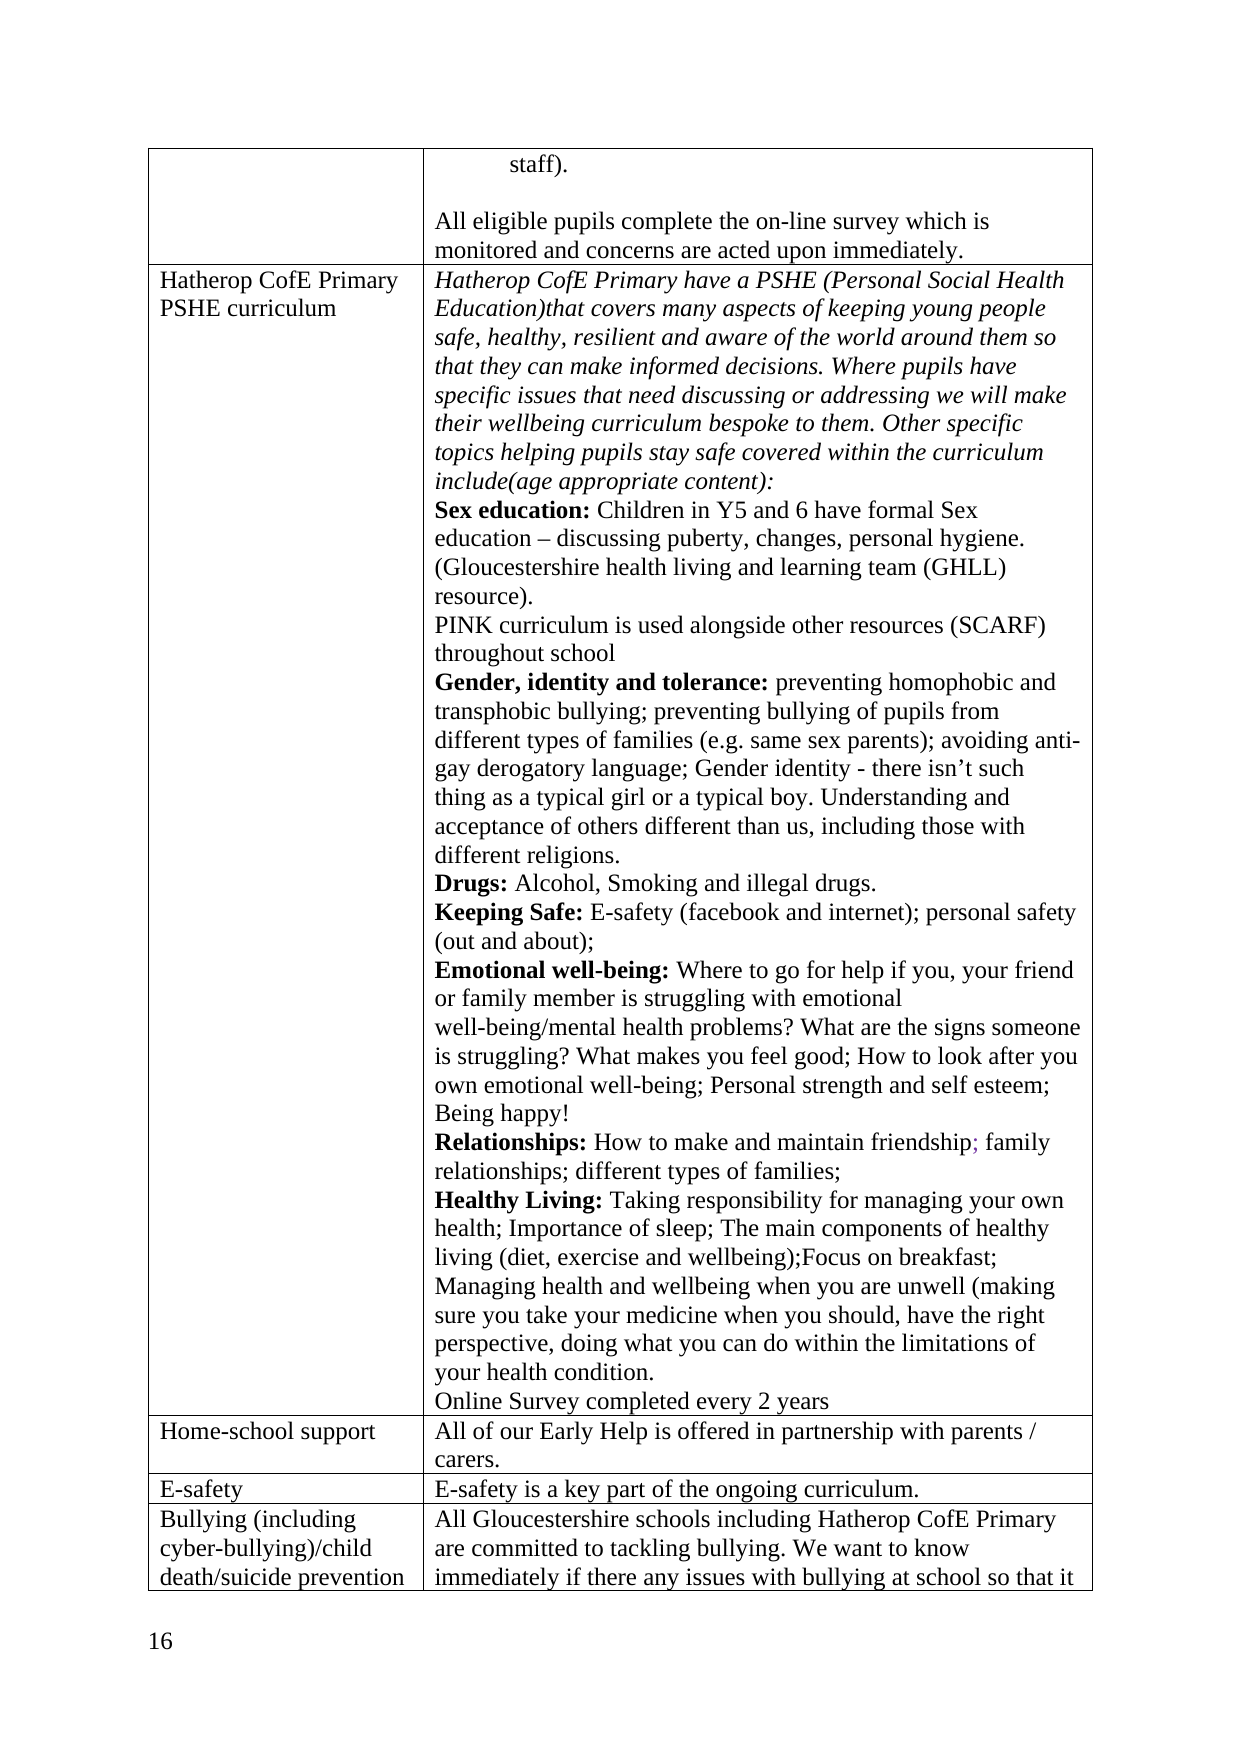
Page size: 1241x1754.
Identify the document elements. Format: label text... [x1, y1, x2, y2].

table_cell E-safety is a key part of the ongoing curriculum. [424, 1474, 1092, 1503]
table_cell Hatherop CofE Primary PSHE curriculum [149, 265, 423, 1415]
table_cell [424, 149, 1092, 264]
table_cell Hatherop CofE Primary have a PSHE (Personal Social Health Education)that covers many aspects of keeping young people safe, healthy, resilient and aware of the world around them so that they can make informed decisions. Where pupils have specific issues that need discussing or addressing we will make their wellbeing curriculum bespoke to them. Other specific topics helping pupils stay safe covered within the curriculum include(age appropriate content): Sex education: Children in Y5 and 6 have formal Sex education – discussing puberty, changes, personal hygiene. (Gloucestershire health living and learning team (GHLL) resource). PINK curriculum is used alongside other resources (SCARF) throughout school Gender, identity and tolerance: preventing homophobic and transphobic bullying; preventing bullying of pupils from different types of families (e.g. same sex parents); avoiding anti-gay derogatory language; Gender identity - there isn’t such thing as a typical girl or a typical boy. Understanding and acceptance of others different than us, including those with different religions. Drugs: Alcohol, Smoking and illegal drugs. Keeping Safe: E-safety (facebook and internet); personal safety (out and about); Emotional well-being: Where to go for help if you, your friend or family member is struggling with emotional well-being/mental health problems? What are the signs someone is struggling? What makes you feel good; How to look after you own emotional well-being; Personal strength and self esteem; Being happy! Relationships: How to make and maintain friendship; family relationships; different types of families; Healthy Living: Taking responsibility for managing your own health; Importance of sleep; The main components of healthy living (diet, exercise and wellbeing);Focus on breakfast; Managing health and wellbeing when you are unwell (making sure you take your medicine when you should, have the right perspective, doing what you can do within the limitations of your health condition. Online Survey completed every 2 years [424, 265, 1092, 1415]
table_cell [149, 149, 423, 264]
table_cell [424, 1504, 1092, 1590]
table_cell Home-school support [149, 1416, 423, 1473]
table_cell All of our Early Help is offered in partnership with parents / carers. [424, 1416, 1092, 1473]
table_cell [149, 1504, 423, 1590]
table_cell E-safety [149, 1474, 423, 1503]
